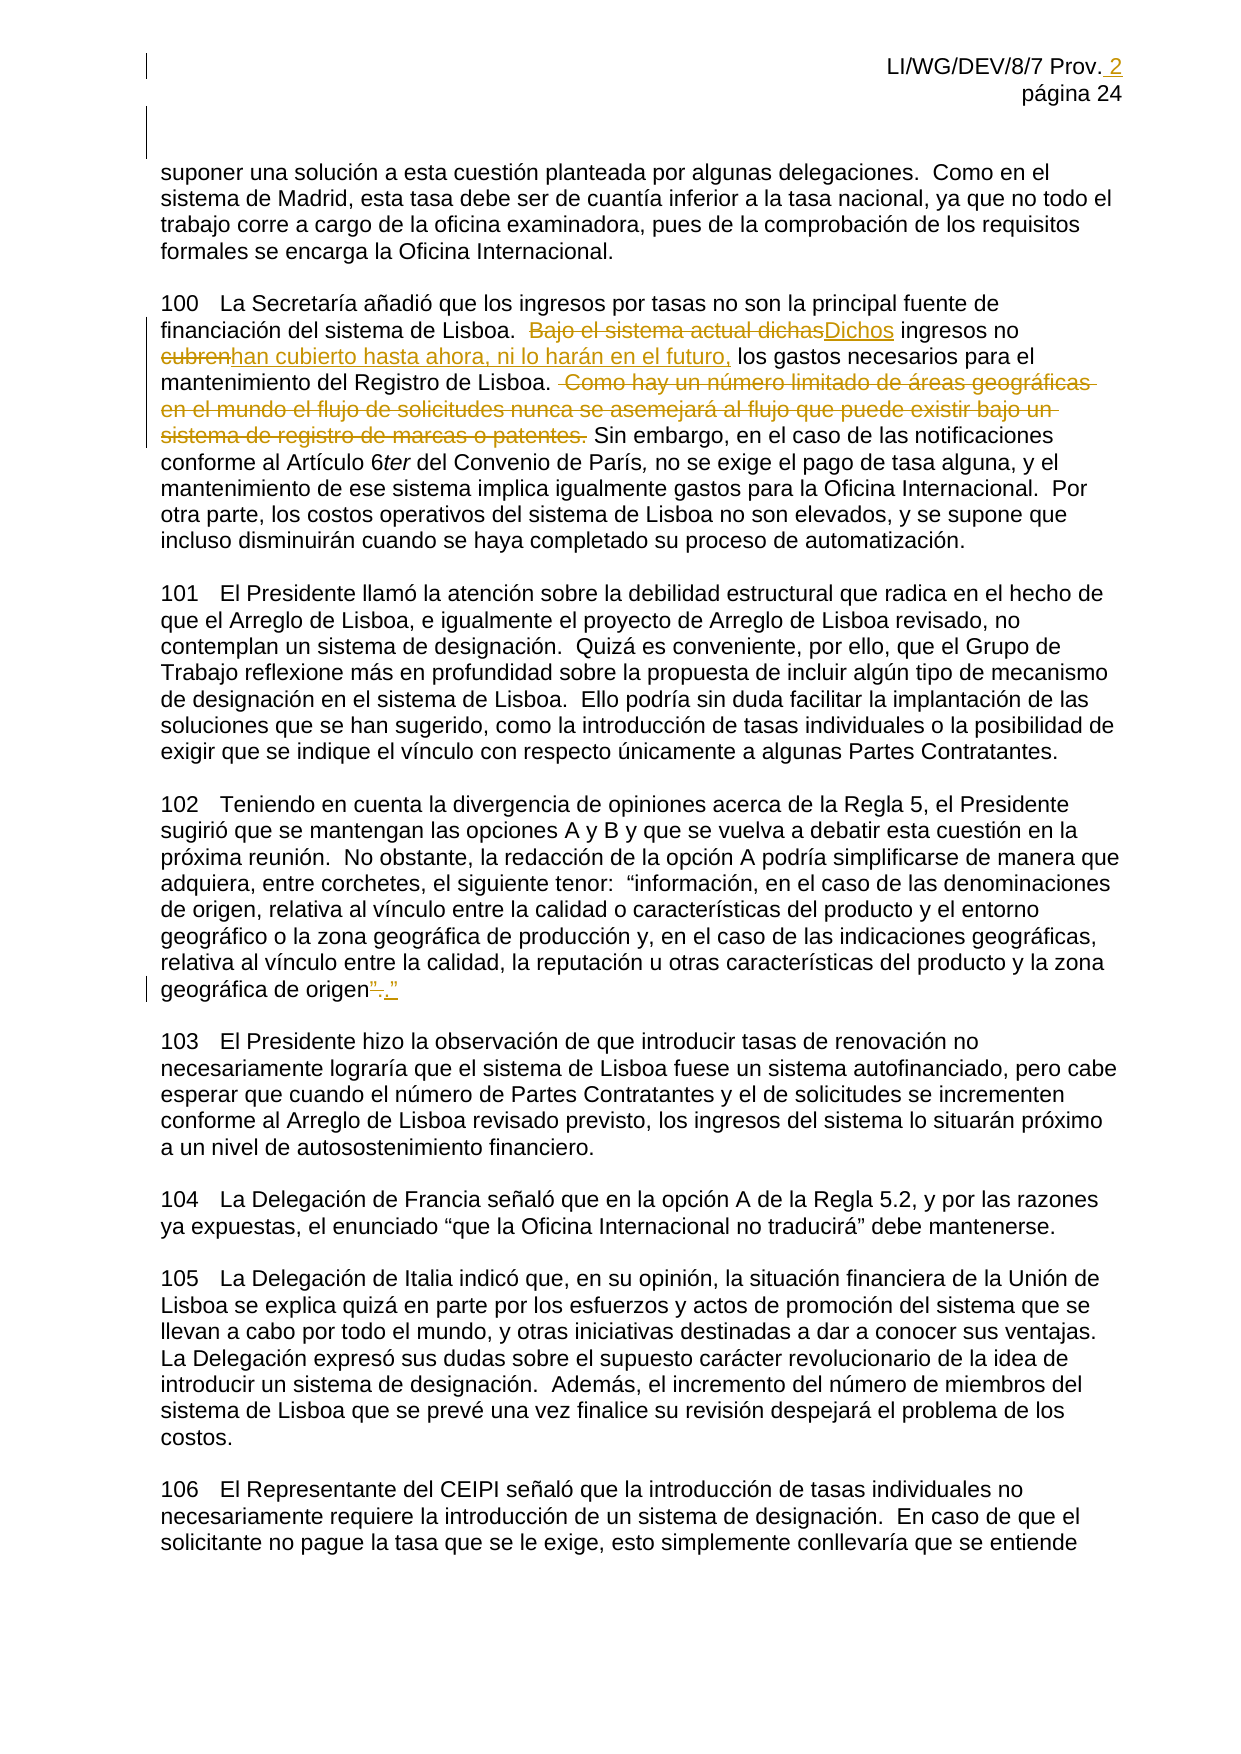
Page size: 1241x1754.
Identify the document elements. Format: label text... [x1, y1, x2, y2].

text La Secretaría añadió que los ingresos por tasas no son la principal fuente de financiación del sistema de Lisboa. ingresos no los gastos necesarios para el mantenimiento del Registro de Lisboa. Sin embargo, en el caso de las notificaciones conforme al Artículo 6ter del Convenio de París, no se exige el pago de tasa alguna, y el mantenimiento de ese sistema implica igualmente gastos para la Oficina Internacional. Por otra parte, los costos operativos del sistema de Lisboa no son elevados, y se supone que incluso disminuirán cuando se haya completado su proceso de automatización. [160, 290, 1122, 554]
text La Delegación de Italia indicó que, en su opinión, la situación financiera de la Unión de Lisboa se explica quizá en parte por los esfuerzos y actos de promoción del sistema que se llevan a cabo por todo el mundo, y otras iniciativas destinadas a dar a conocer sus ventajas. La Delegación expresó sus dudas sobre el supuesto carácter revolucionario de la idea de introducir un sistema de designación. Además, el incremento del número de miembros del sistema de Lisboa que se prevé una vez finalice su revisión despejará el problema de los costos. [160, 1265, 1122, 1450]
text Teniendo en cuenta la divergencia de opiniones acerca de la Regla 5, el Presidente sugirió que se mantengan las opciones A y B y que se vuelva a debatir esta cuestión en la próxima reunión. No obstante, la redacción de la opción A podría simplificarse de manera que adquiera, entre corchetes, el siguiente tenor: “información, en el caso de las denominaciones de origen, relativa al vínculo entre la calidad o características del producto y el entorno geográfico o la zona geográfica de producción y, en el caso de las indicaciones geográficas, relativa al vínculo entre la calidad, la reputación u otras características del producto y la zona geográfica de origen [160, 791, 1122, 1002]
text El Presidente llamó la atención sobre la debilidad estructural que radica en el hecho de que el Arreglo de Lisboa, e igualmente el proyecto de Arreglo de Lisboa revisado, no contemplan un sistema de designación. Quizá es conveniente, por ello, que el Grupo de Trabajo reflexione más en profundidad sobre la propuesta de incluir algún tipo de mecanismo de designación en el sistema de Lisboa. Ello podría sin duda facilitar la implantación de las soluciones que se han sugerido, como la introducción de tasas individuales o la posibilidad de exigir que se indique el vínculo con respecto únicamente a algunas Partes Contratantes. [160, 580, 1122, 765]
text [160, 158, 1122, 264]
text El Presidente hizo la observación de que introducir tasas de renovación no necesariamente lograría que el sistema de Lisboa fuese un sistema autofinanciado, pero cabe esperar que cuando el número de Partes Contratantes y el de solicitudes se incrementen conforme al Arreglo de Lisboa revisado previsto, los ingresos del sistema lo situarán próximo a un nivel de autosostenimiento financiero. [160, 1028, 1122, 1160]
text La Delegación de Francia señaló que en la opción A de la Regla 5.2, y por las razones ya expuestas, el enunciado “que la Oficina Internacional no traducirá” debe mantenerse. [160, 1186, 1122, 1239]
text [160, 1476, 1122, 1555]
